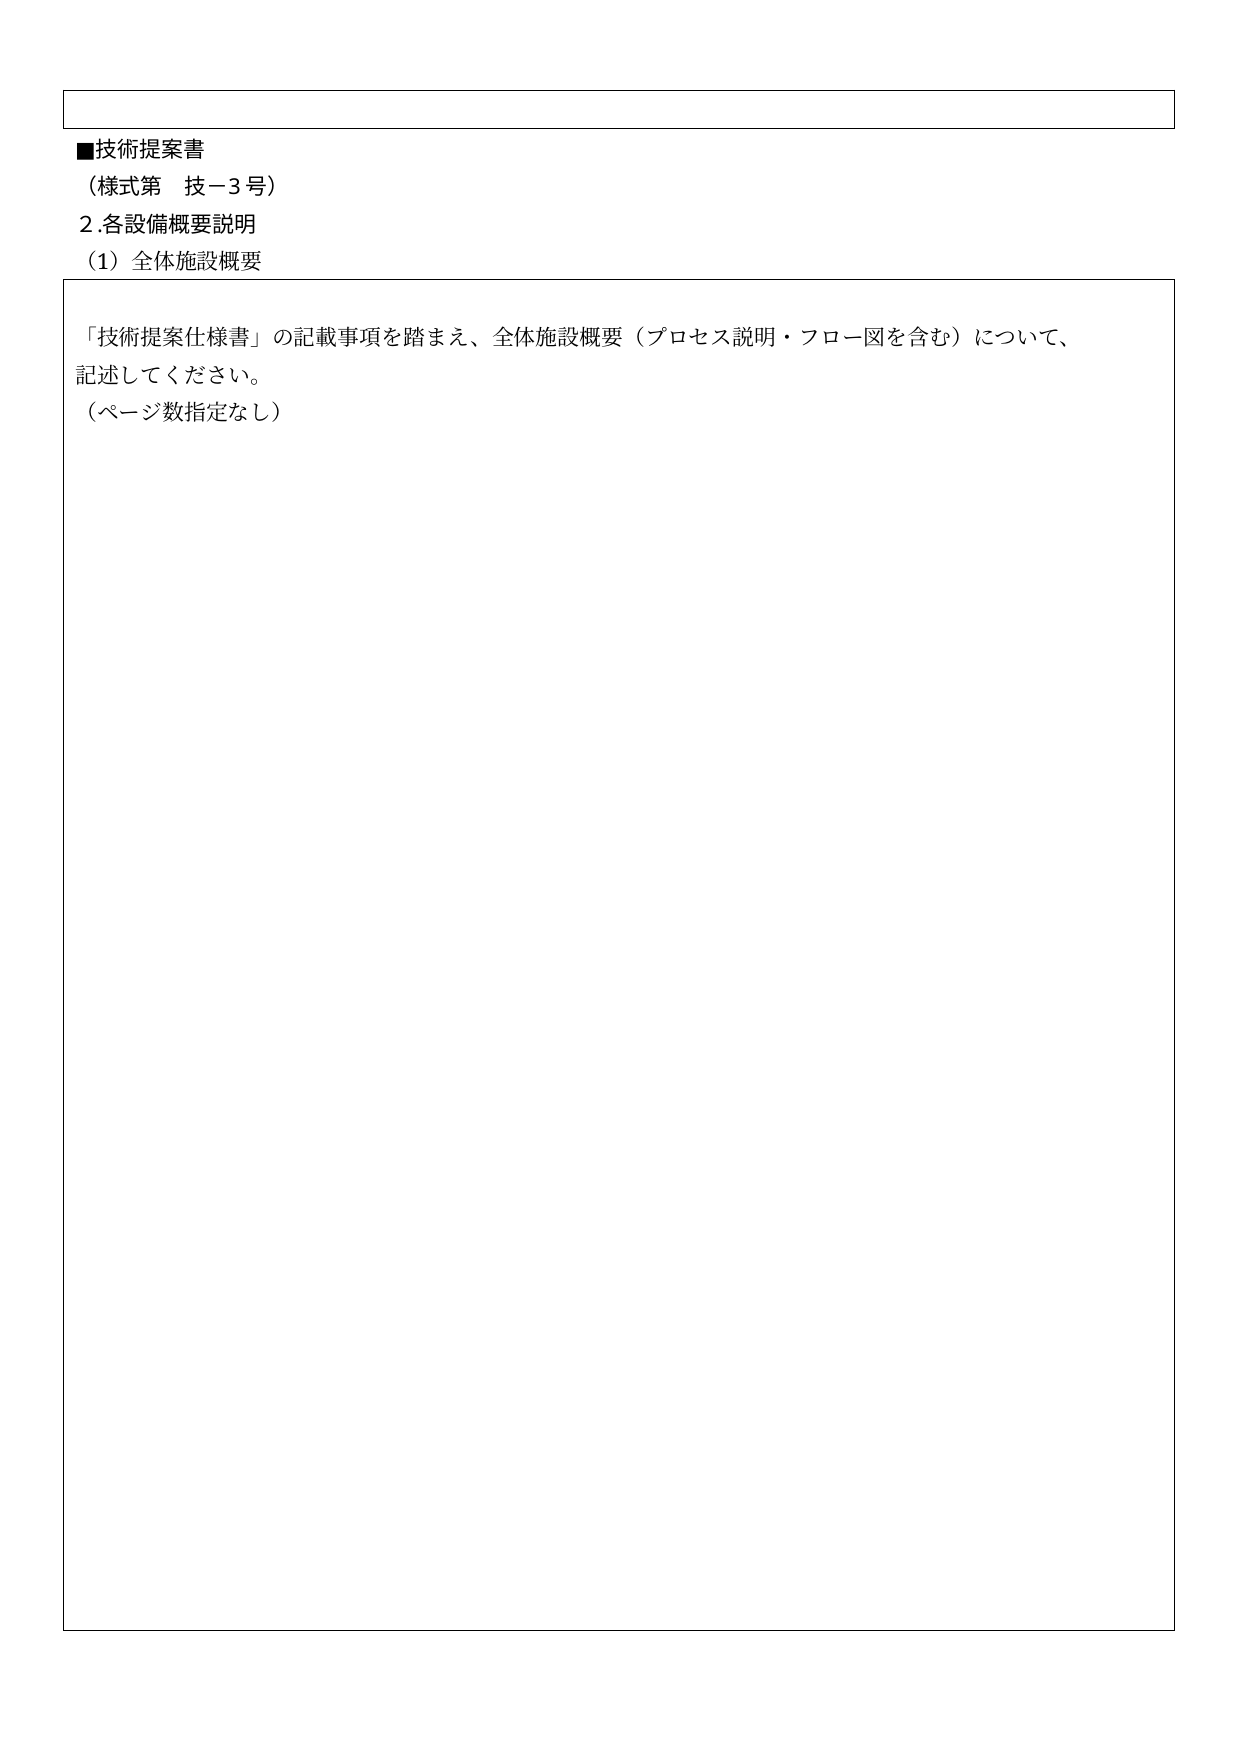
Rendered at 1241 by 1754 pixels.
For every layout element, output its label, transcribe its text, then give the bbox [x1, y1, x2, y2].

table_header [64, 91, 1174, 128]
text ■技術提案書 [75, 129, 1165, 167]
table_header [64, 280, 1174, 1630]
text （1）全体施設概要 [75, 242, 1165, 279]
text ２.各設備概要説明 [75, 204, 1165, 242]
text （様式第 技－3号） [75, 167, 1165, 204]
